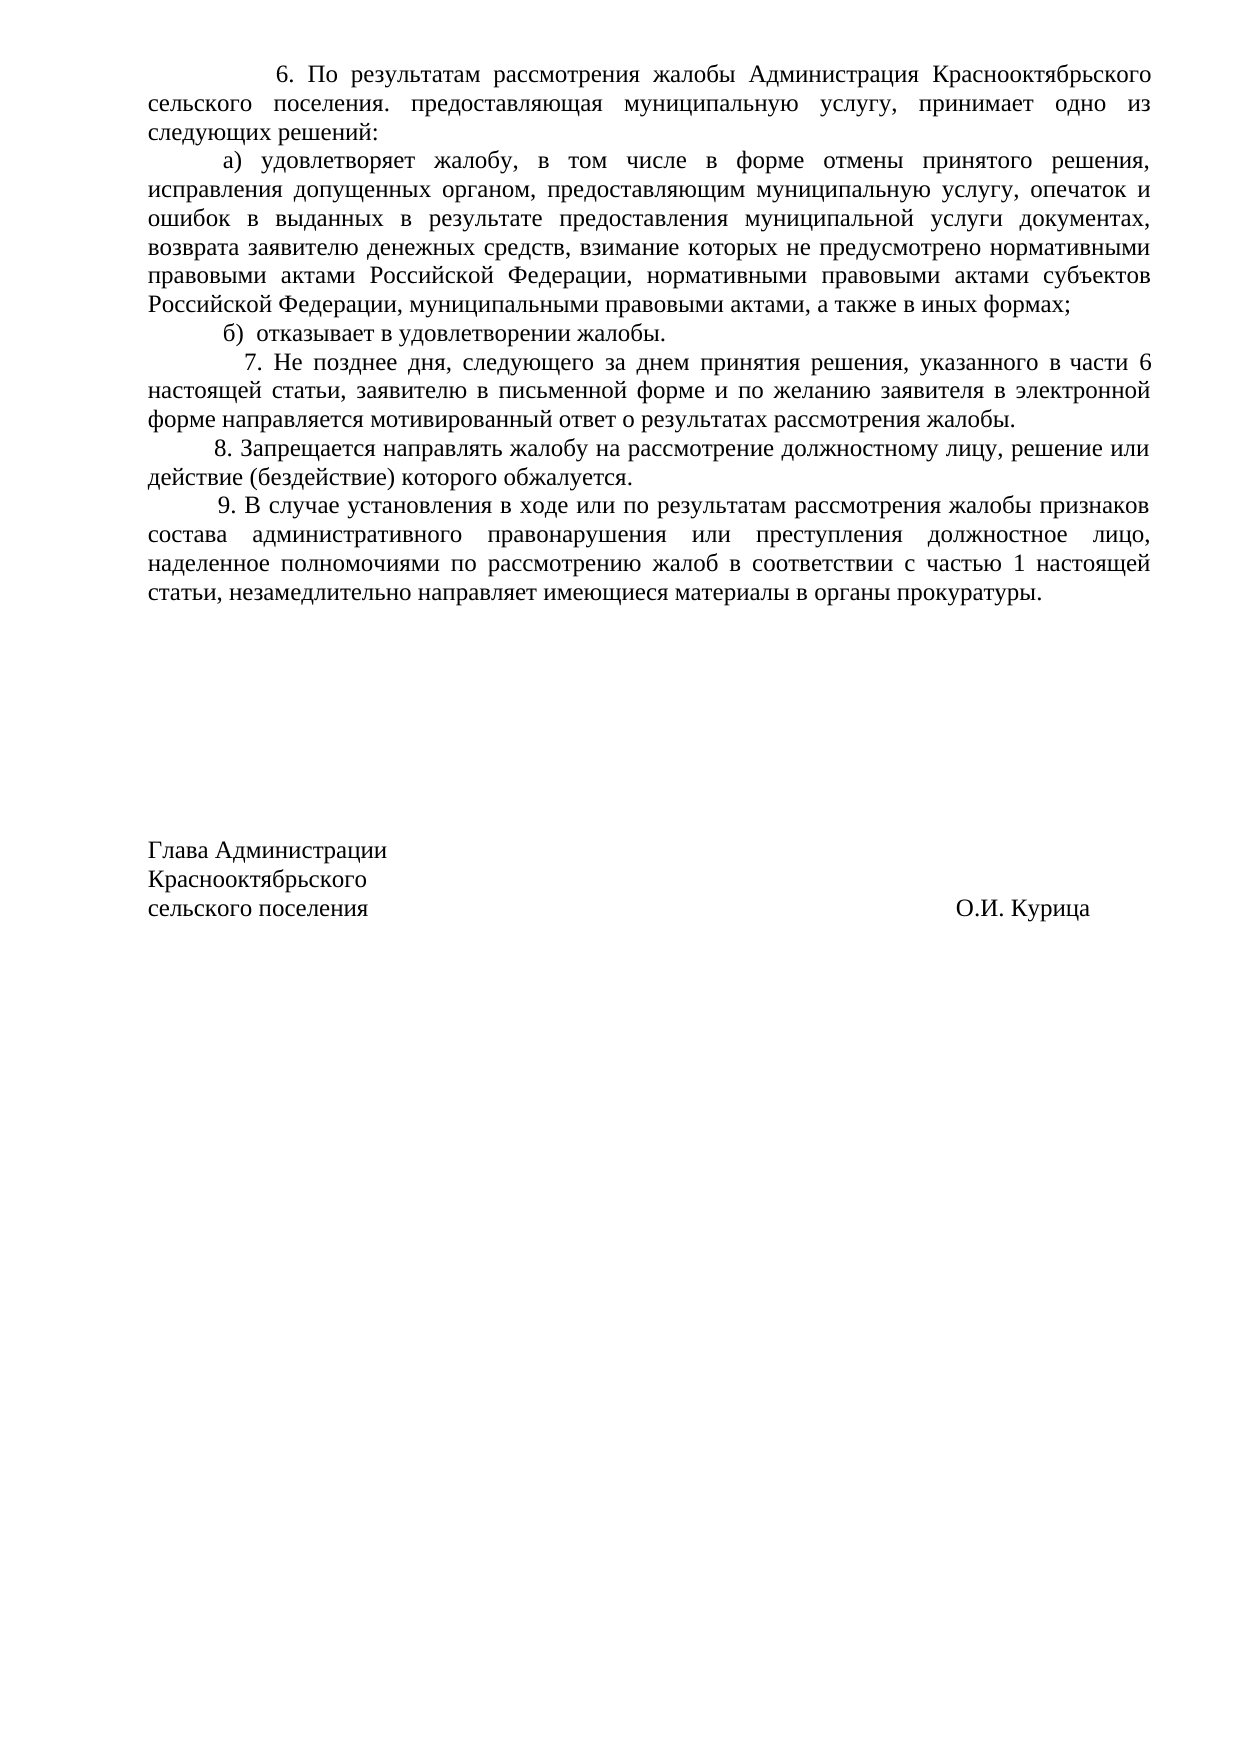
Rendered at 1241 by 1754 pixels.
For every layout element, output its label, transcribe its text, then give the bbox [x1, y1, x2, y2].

text б) отказывает в удовлетворении жалобы. [148, 318, 1152, 347]
text сельского поселения О.И. Курица [148, 893, 1161, 922]
text Глава Администрации [148, 835, 1161, 864]
text 9. В случае установления в ходе или по результатам рассмотрения жалобы признаков состава административного правонарушения или преступления должностное лицо, наделенное полномочиями по рассмотрению жалоб в соответствии с частью 1 настоящей статьи, незамедлительно направляет имеющиеся материалы в органы прокуратуры. [148, 490, 1152, 605]
text 7. Не позднее дня, следующего за днем принятия решения, указанного в части 6 настоящей статьи, заявителю в письменной форме и по желанию заявителя в электронной форме направляется мотивированный ответ о результатах рассмотрения жалобы. [148, 347, 1152, 433]
text а) удовлетворяет жалобу, в том числе в форме отмены принятого решения, исправления допущенных органом, предоставляющим муниципальную услугу, опечаток и ошибок в выданных в результате предоставления муниципальной услуги документах, возврата заявителю денежных средств, взимание которых не предусмотрено нормативными правовыми актами Российской Федерации, нормативными правовыми актами субъектов Российской Федерации, муниципальными правовыми актами, а также в иных формах; [148, 145, 1152, 318]
text Краснооктябрьского [148, 864, 1161, 893]
text 6. По результатам рассмотрения жалобы Администрация Краснооктябрьского сельского поселения. предоставляющая муниципальную услугу, принимает одно из следующих решений: [148, 59, 1152, 145]
text 8. Запрещается направлять жалобу на рассмотрение должностному лицу, решение или действие (бездействие) которого обжалуется. [148, 433, 1152, 490]
